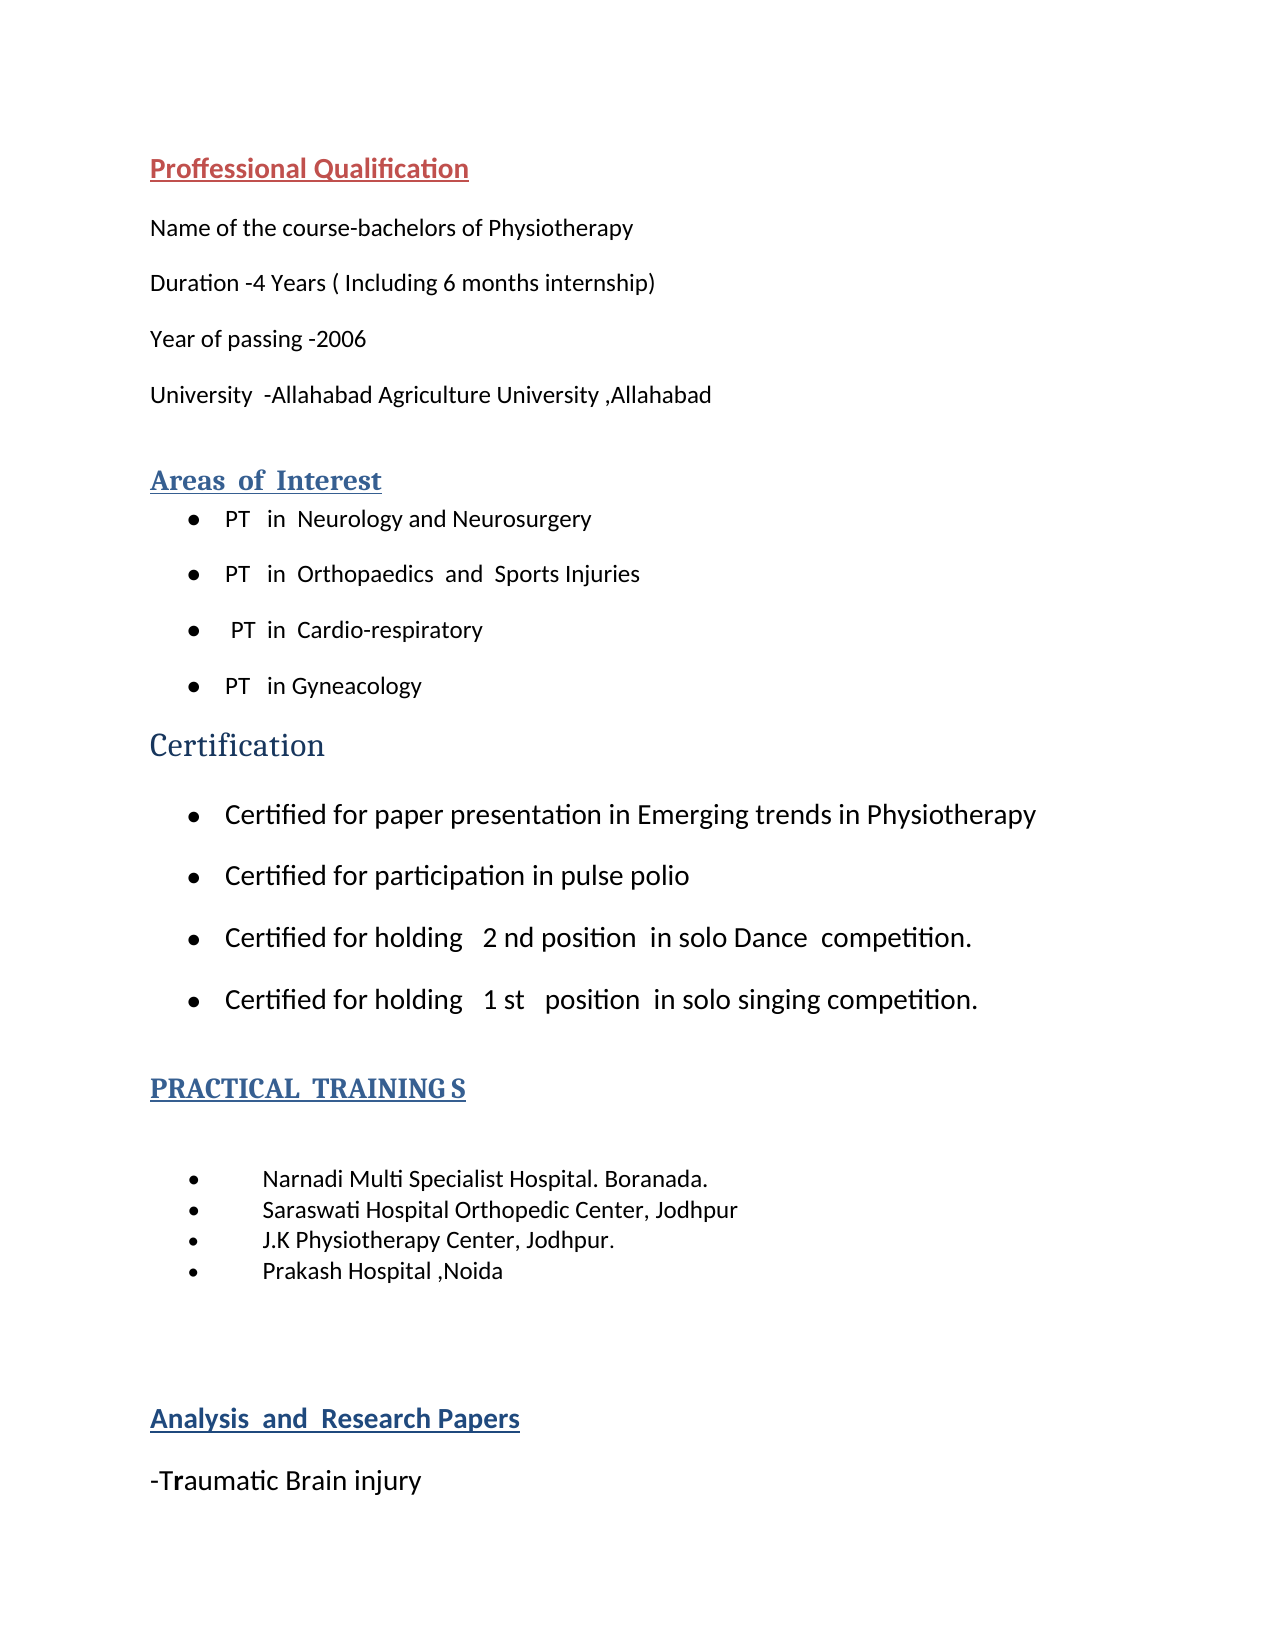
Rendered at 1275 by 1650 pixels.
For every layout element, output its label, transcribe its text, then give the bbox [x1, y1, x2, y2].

list PT in Gyneacology [187, 670, 1125, 701]
list PT in Orthopaedics and Sports Injuries [187, 559, 1125, 589]
list Certified for holding 1 st position in solo singing competition. [187, 981, 1125, 1017]
list J.K Physiotherapy Center, Jodhpur. [187, 1224, 1125, 1255]
list PT in Cardio-respiratory [187, 614, 1125, 645]
list Prakash Hospital ,Noida [187, 1255, 1125, 1286]
list Certified for holding 2 nd position in solo Dance competition. [187, 919, 1125, 955]
text PRACTICAL TRAINING S [150, 1072, 1125, 1106]
list PT in Neurology and Neurosurgery [187, 503, 1125, 533]
text Certification [150, 726, 1125, 764]
text -Traumatic Brain injury [150, 1462, 1125, 1498]
list Certified for participation in pulse polio [187, 857, 1125, 893]
text Year of passing -2006 [150, 323, 1125, 354]
list Narnadi Multi Specialist Hospital. Boranada. [187, 1163, 1125, 1194]
text Proffessional Qualification [150, 150, 1125, 186]
text Areas of Interest [150, 464, 1125, 498]
text Name of the course-bachelors of Physiotherapy [150, 212, 1125, 242]
text Analysis and Research Papers [150, 1400, 1125, 1436]
text Duration -4 Years ( Including 6 months internship) [150, 268, 1125, 298]
list Certified for paper presentation in Emerging trends in Physiotherapy [187, 796, 1125, 831]
text University -Allahabad Agriculture University ,Allahabad [150, 379, 1125, 410]
list Saraswati Hospital Orthopedic Center, Jodhpur [187, 1194, 1125, 1224]
